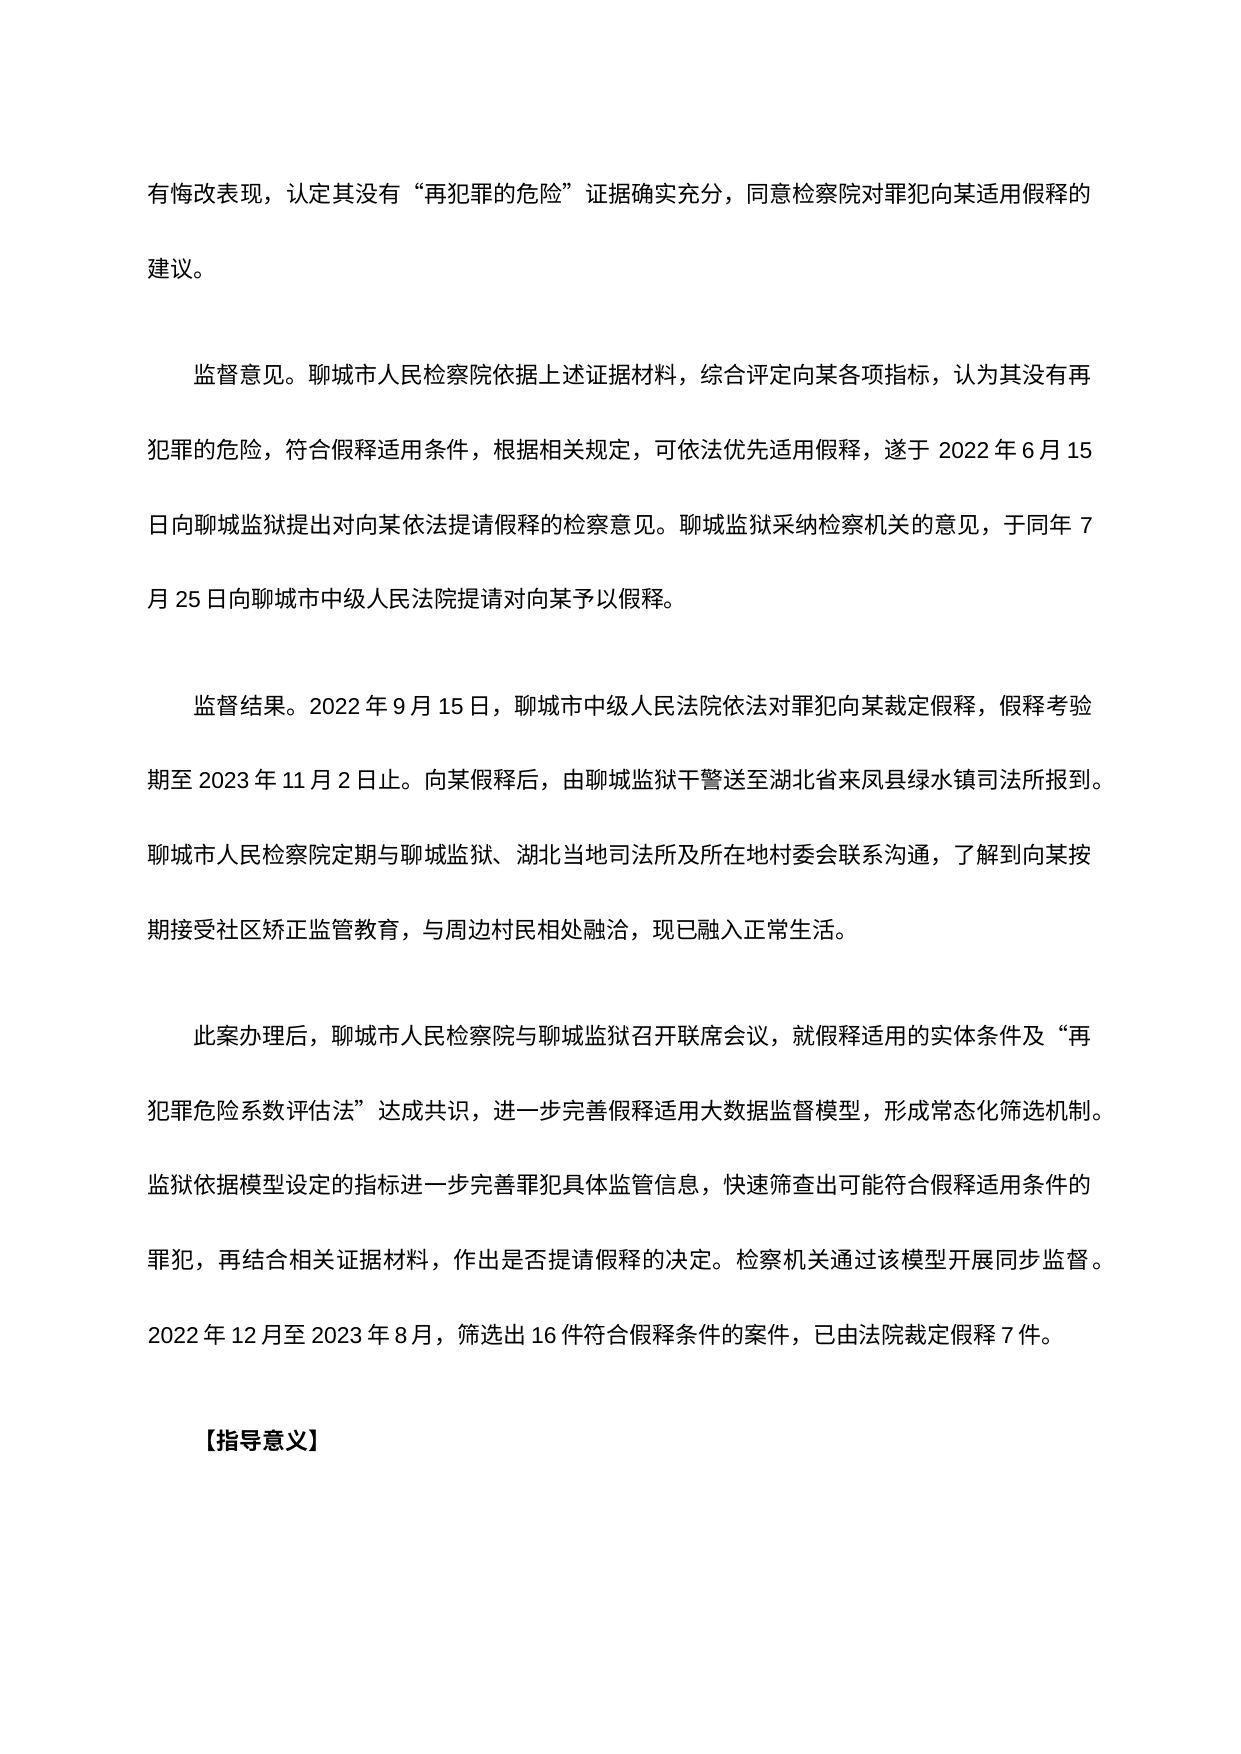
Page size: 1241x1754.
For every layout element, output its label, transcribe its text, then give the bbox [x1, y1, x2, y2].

text 此案办理后，聊城市人民检察院与聊城监狱召开联席会议，就假释适用的实体条件及“再犯罪危险系数评估法”达成共识，进一步完善假释适用大数据监督模型，形成常态化筛选机制。监狱依据模型设定的指标进一步完善罪犯具体监管信息，快速筛查出可能符合假释适用条件的罪犯，再结合相关证据材料，作出是否提请假释的决定。检察机关通过该模型开展同步监督。2022年12月至2023年8月，筛选出16件符合假释条件的案件，已由法院裁定假释7件。 [148, 1002, 1092, 1366]
text 监督结果。2022年9月15日，聊城市中级人民法院依法对罪犯向某裁定假释，假释考验期至2023年11月2日止。向某假释后，由聊城监狱干警送至湖北省来凤县绿水镇司法所报到。聊城市人民检察院定期与聊城监狱、湖北当地司法所及所在地村委会联系沟通，了解到向某按期接受社区矫正监管教育，与周边村民相处融洽，现已融入正常生活。 [148, 672, 1092, 961]
text 监督意见。聊城市人民检察院依据上述证据材料，综合评定向某各项指标，认为其没有再犯罪的危险，符合假释适用条件，根据相关规定，可依法优先适用假释，遂于2022年6月15日向聊城监狱提出对向某依法提请假释的检察意见。聊城监狱采纳检察机关的意见，于同年7月25日向聊城市中级人民法院提请对向某予以假释。 [148, 341, 1092, 631]
text 【指导意义】 [148, 1407, 1092, 1472]
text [148, 161, 1092, 300]
